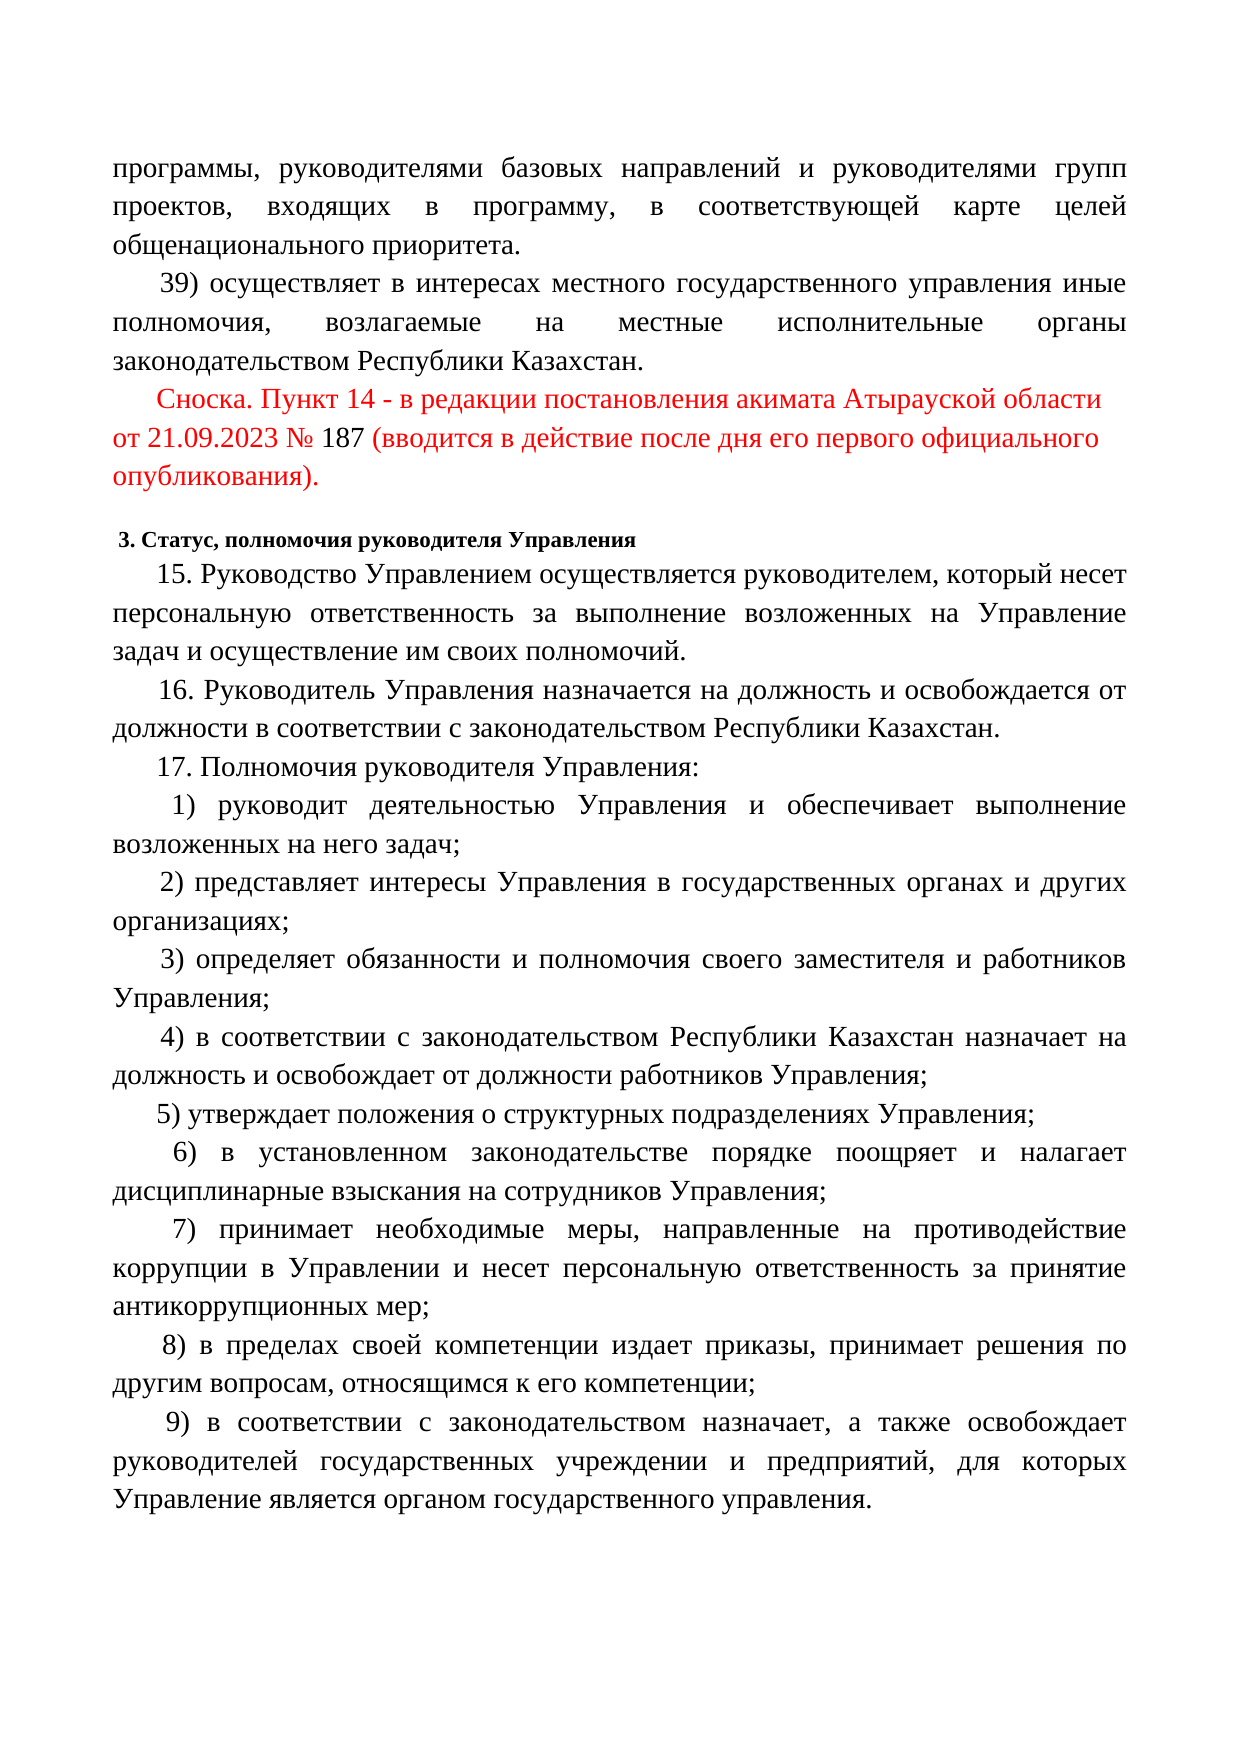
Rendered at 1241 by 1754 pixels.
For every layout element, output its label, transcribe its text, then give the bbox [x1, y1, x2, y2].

text 39) осуществляет в интересах местного государственного управления иные полномочия, возлагаемые на местные исполнительные органы законодательством Республики Казахстан. [112, 266, 1128, 376]
text 9) в соответствии с законодательством назначает, а также освобождает руководителей государственных учреждении и предприятий, для которых Управление является органом государственного управления. [112, 1404, 1128, 1515]
text 1) руководит деятельностью Управления и обеспечивает выполнение возложенных на него задач; [112, 787, 1128, 859]
text 2) представляет интересы Управления в государственных органах и других организациях; [112, 864, 1128, 937]
text 8) в пределах своей компетенции издает приказы, принимает решения по другим вопросам, относящимся к его компетенции; [112, 1327, 1128, 1399]
text 15. Руководство Управлением осуществляется руководителем, который несет персональную ответственность за выполнение возложенных на Управление задач и осуществление им своих полномочий. [112, 556, 1128, 667]
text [112, 150, 1128, 261]
text 3. Статус, полномочия руководителя Управления [112, 526, 1128, 552]
text 3) определяет обязанности и полномочия своего заместителя и работников Управления; [112, 942, 1128, 1014]
text 5) утверждает положения о структурных подразделениях Управления; [112, 1096, 1128, 1129]
text 6) в установленном законодательстве порядке поощряет и налагает дисциплинарные взыскания на сотрудников Управления; [112, 1134, 1128, 1206]
text 7) принимает необходимые меры, направленные на противодействие коррупции в Управлении и несет персональную ответственность за принятие антикоррупционных мер; [112, 1211, 1128, 1322]
text 4) в соответствии с законодательством Республики Казахстан назначает на должность и освобождает от должности работников Управления; [112, 1019, 1128, 1091]
text 17. Полномочия руководителя Управления: [112, 749, 1128, 782]
text Сноска. Пункт 14 - в редакции постановления акимата Атырауской области от 21.09.2023 № 187 (вводится в действие после дня его первого официального опубликования). [112, 381, 1128, 522]
text 16. Руководитель Управления назначается на должность и освобождается от должности в соответствии с законодательством Республики Казахстан. [112, 672, 1128, 744]
